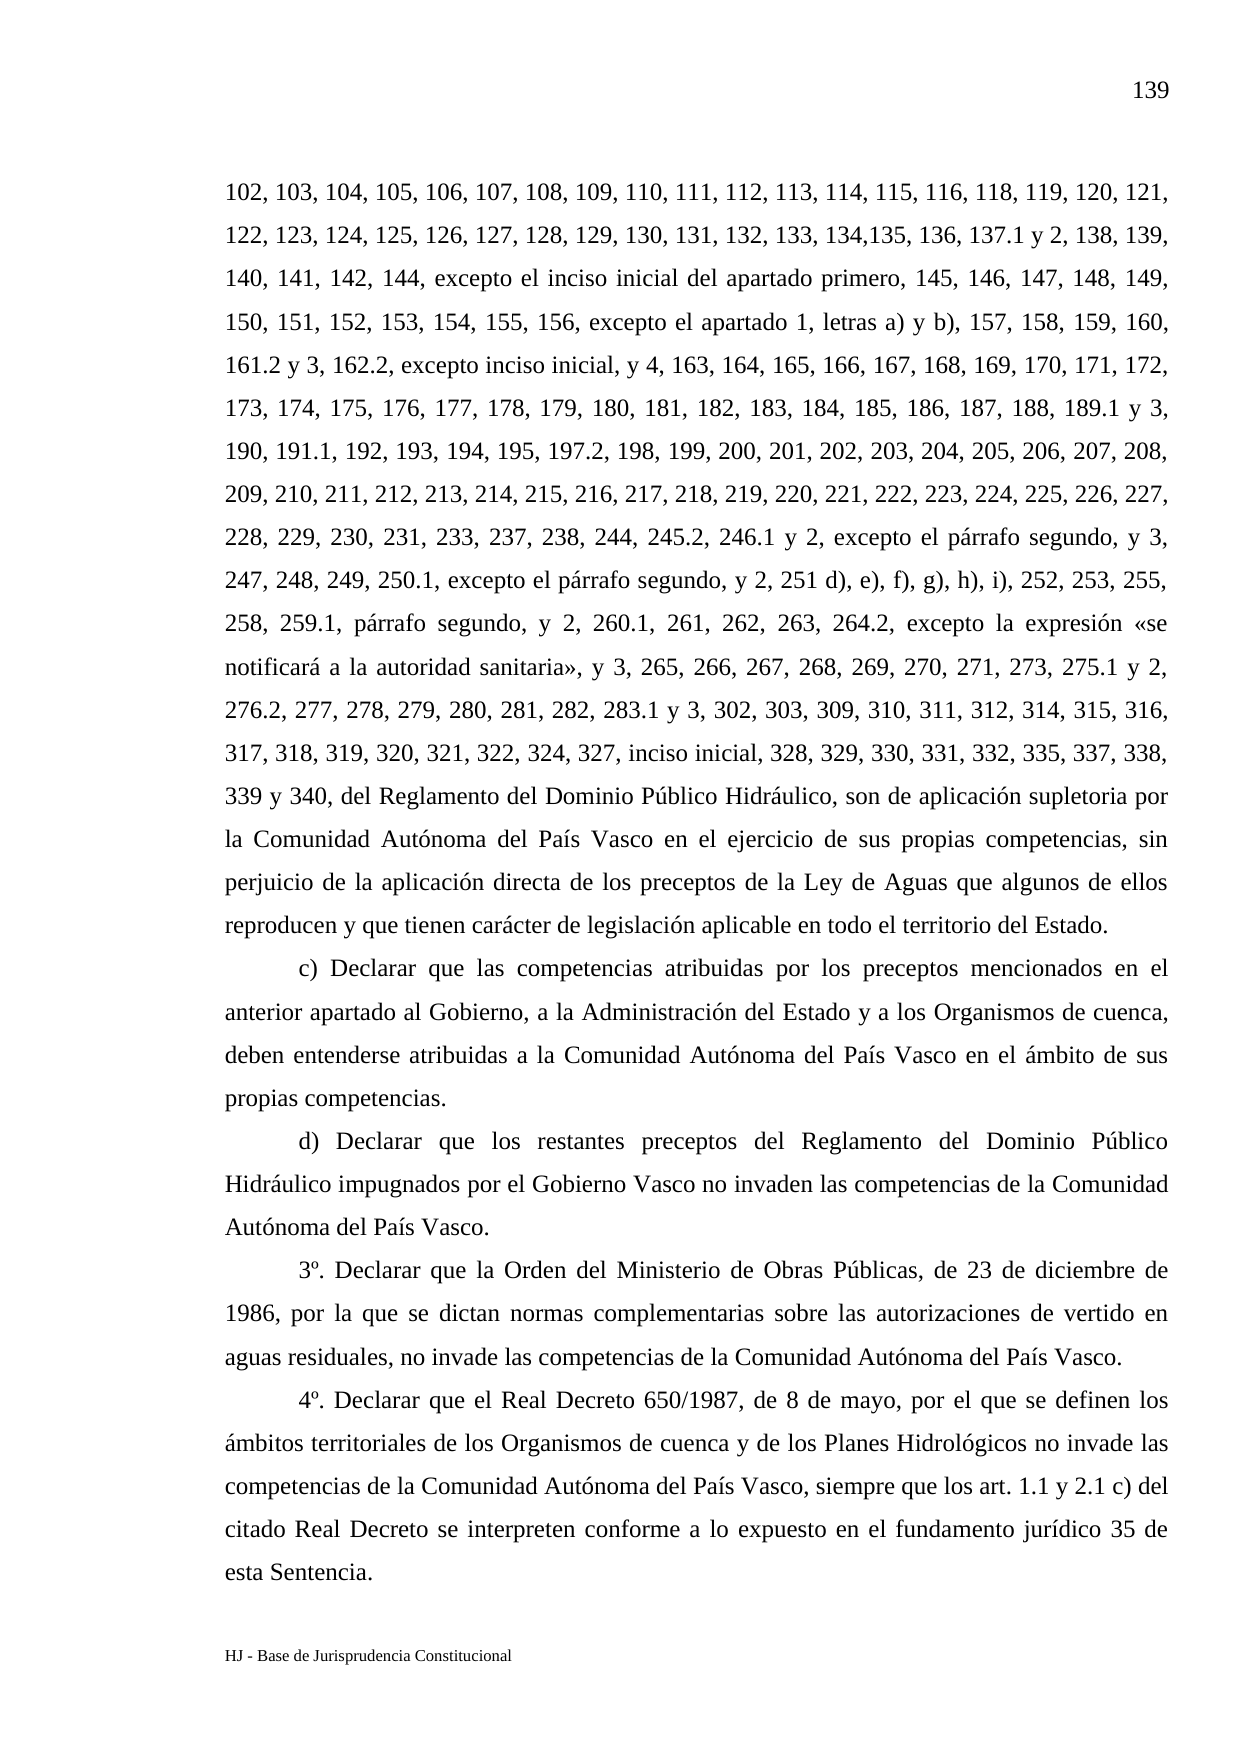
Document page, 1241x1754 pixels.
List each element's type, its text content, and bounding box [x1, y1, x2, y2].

text d) Declarar que los restantes preceptos del Reglamento del Dominio Público Hidráulico impugnados por el Gobierno Vasco no invaden las competencias de la Comunidad Autónoma del País Vasco. [224, 1126, 1169, 1241]
text 4º. Declarar que el Real Decreto 650/1987, de 8 de mayo, por el que se definen los ámbitos territoriales de los Organismos de cuenca y de los Planes Hidrológicos no invade las competencias de la Comunidad Autónoma del País Vasco, siempre que los art. 1.1 y 2.1 c) del citado Real Decreto se interpreten conforme a lo expuesto en el fundamento jurídico 35 de esta Sentencia. [224, 1385, 1169, 1586]
text 3º. Declarar que la Orden del Ministerio de Obras Públicas, de 23 de diciembre de 1986, por la que se dictan normas complementarias sobre las autorizaciones de vertido en aguas residuales, no invade las competencias de la Comunidad Autónoma del País Vasco. [224, 1255, 1169, 1370]
text c) Declarar que las competencias atribuidas por los preceptos mencionados en el anterior apartado al Gobierno, a la Administración del Estado y a los Organismos de cuenca, deben entenderse atribuidas a la Comunidad Autónoma del País Vasco en el ámbito de sus propias competencias. [224, 953, 1169, 1112]
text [224, 177, 1169, 939]
